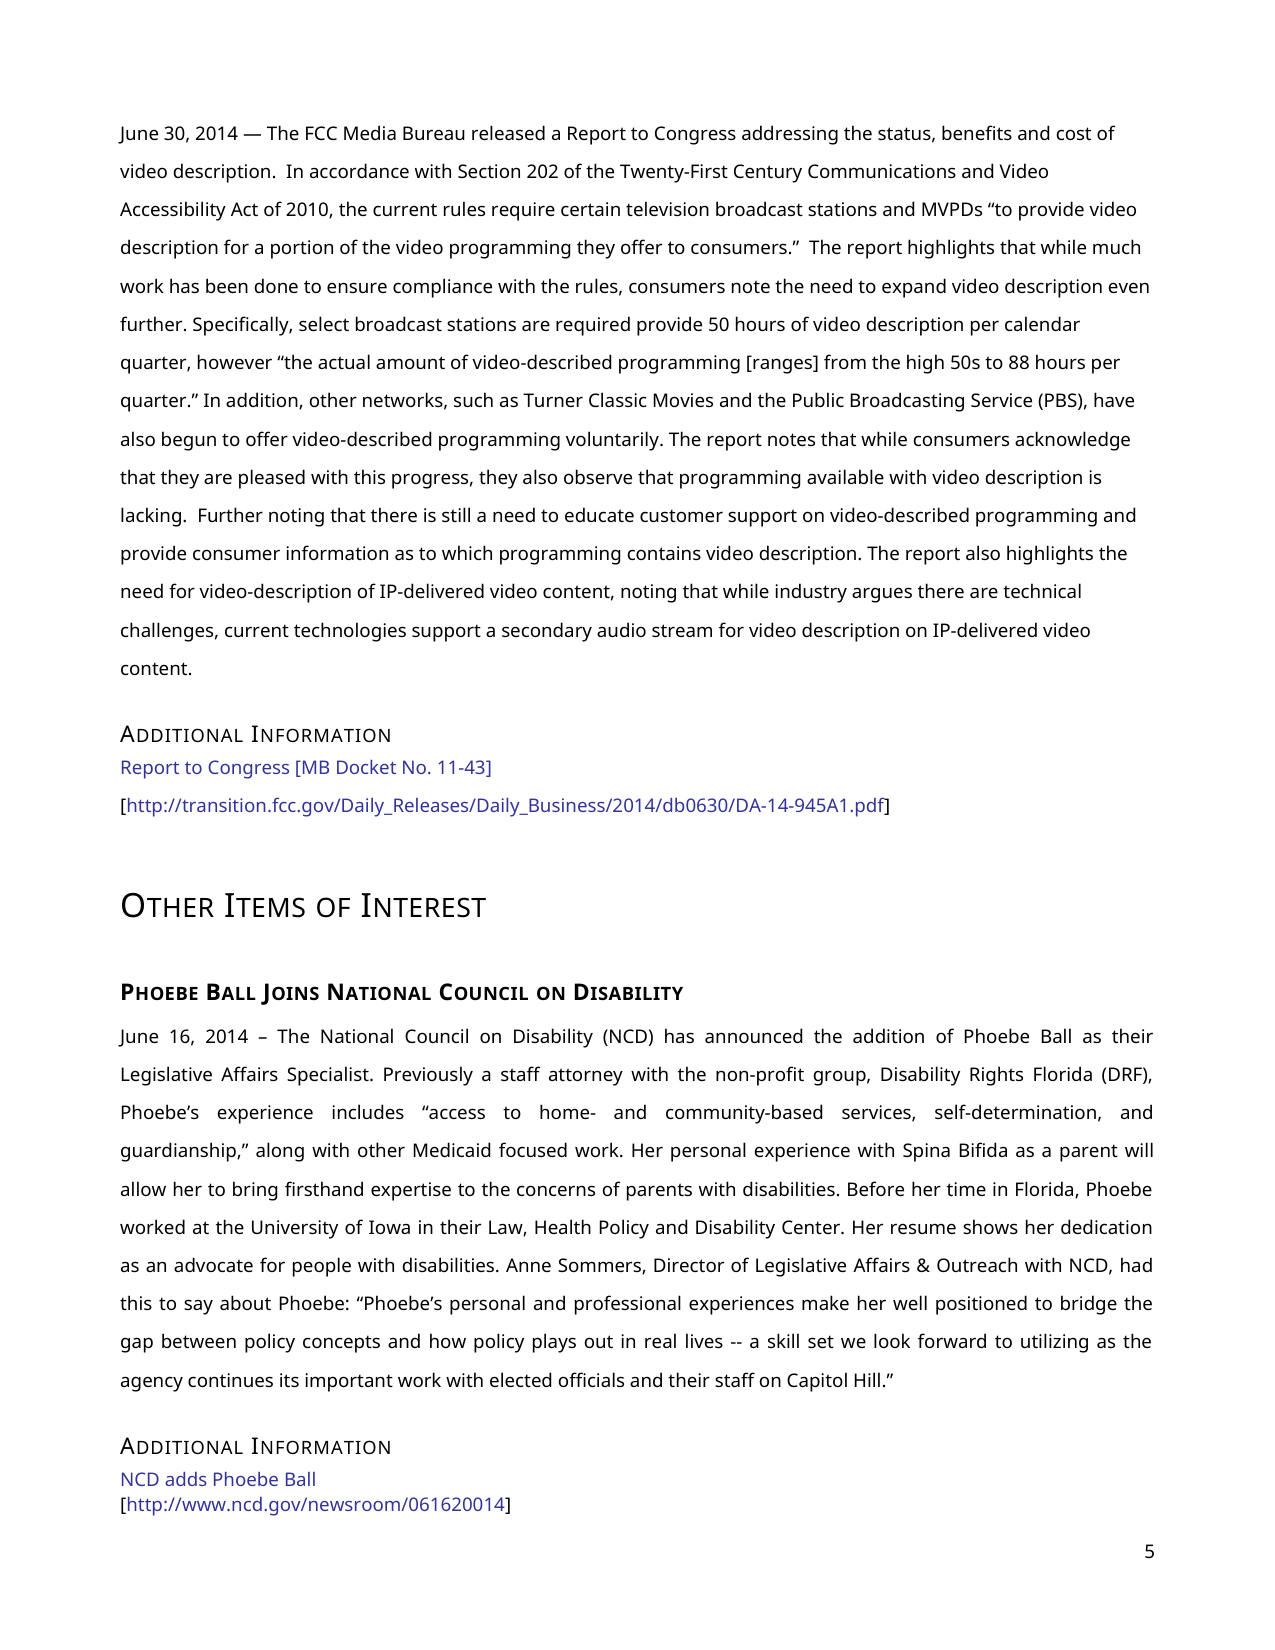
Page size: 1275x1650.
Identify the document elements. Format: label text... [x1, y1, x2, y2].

subtitle Other Items of Interest [120, 882, 1155, 927]
subtitle Additional Information [120, 1430, 1155, 1462]
text NCD adds Phoebe Ball [120, 1466, 1155, 1492]
text [http://www.ncd.gov/newsroom/061620014] [120, 1492, 1155, 1517]
text June 16, 2014 – The National Council on Disability (NCD) has announced the addition of Phoebe Ball as their Legislative Affairs Specialist. Previously a staff attorney with the non-profit group, Disability Rights Florida (DRF), Phoebe’s experience includes “access to home- and community-based services, self-determination, and guardianship,” along with other Medicaid focused work. Her personal experience with Spina Bifida as a parent will allow her to bring firsthand expertise to the concerns of parents with disabilities. Before her time in Florida, Phoebe worked at the University of Iowa in their Law, Health Policy and Disability Center. Her resume shows her dedication as an advocate for people with disabilities. Anne Sommers, Director of Legislative Affairs & Outreach with NCD, had this to say about Phoebe: “Phoebe’s personal and professional experiences make her well positioned to bridge the gap between policy concepts and how policy plays out in real lives -- a skill set we look forward to utilizing as the agency continues its important work with elected officials and their staff on Capitol Hill.” [120, 1023, 1155, 1393]
text Report to Congress [MB Docket No. 11-43] [120, 754, 1155, 780]
text [http://transition.fcc.gov/Daily_Releases/Daily_Business/2014/db0630/DA-14-945A1.pdf] [120, 793, 1155, 818]
subtitle Phoebe Ball Joins National Council on Disability [120, 976, 1155, 1007]
subtitle Additional Information [120, 718, 1155, 750]
text June 30, 2014 — The FCC Media Bureau released a Report to Congress addressing the status, benefits and cost of video description. In accordance with Section 202 of the Twenty-First Century Communications and Video Accessibility Act of 2010, the current rules require certain television broadcast stations and MVPDs “to provide video description for a portion of the video programming they offer to consumers.” The report highlights that while much work has been done to ensure compliance with the rules, consumers note the need to expand video description even further. Specifically, select broadcast stations are required provide 50 hours of video description per calendar quarter, however “the actual amount of video-described programming [ranges] from the high 50s to 88 hours per quarter.” In addition, other networks, such as Turner Classic Movies and the Public Broadcasting Service (PBS), have also begun to offer video-described programming voluntarily. The report notes that while consumers acknowledge that they are pleased with this progress, they also observe that programming available with video description is lacking. Further noting that there is still a need to educate customer support on video-described programming and provide consumer information as to which programming contains video description. The report also highlights the need for video-description of IP-delivered video content, noting that while industry argues there are technical challenges, current technologies support a secondary audio stream for video description on IP-delivered video content. [120, 120, 1155, 681]
